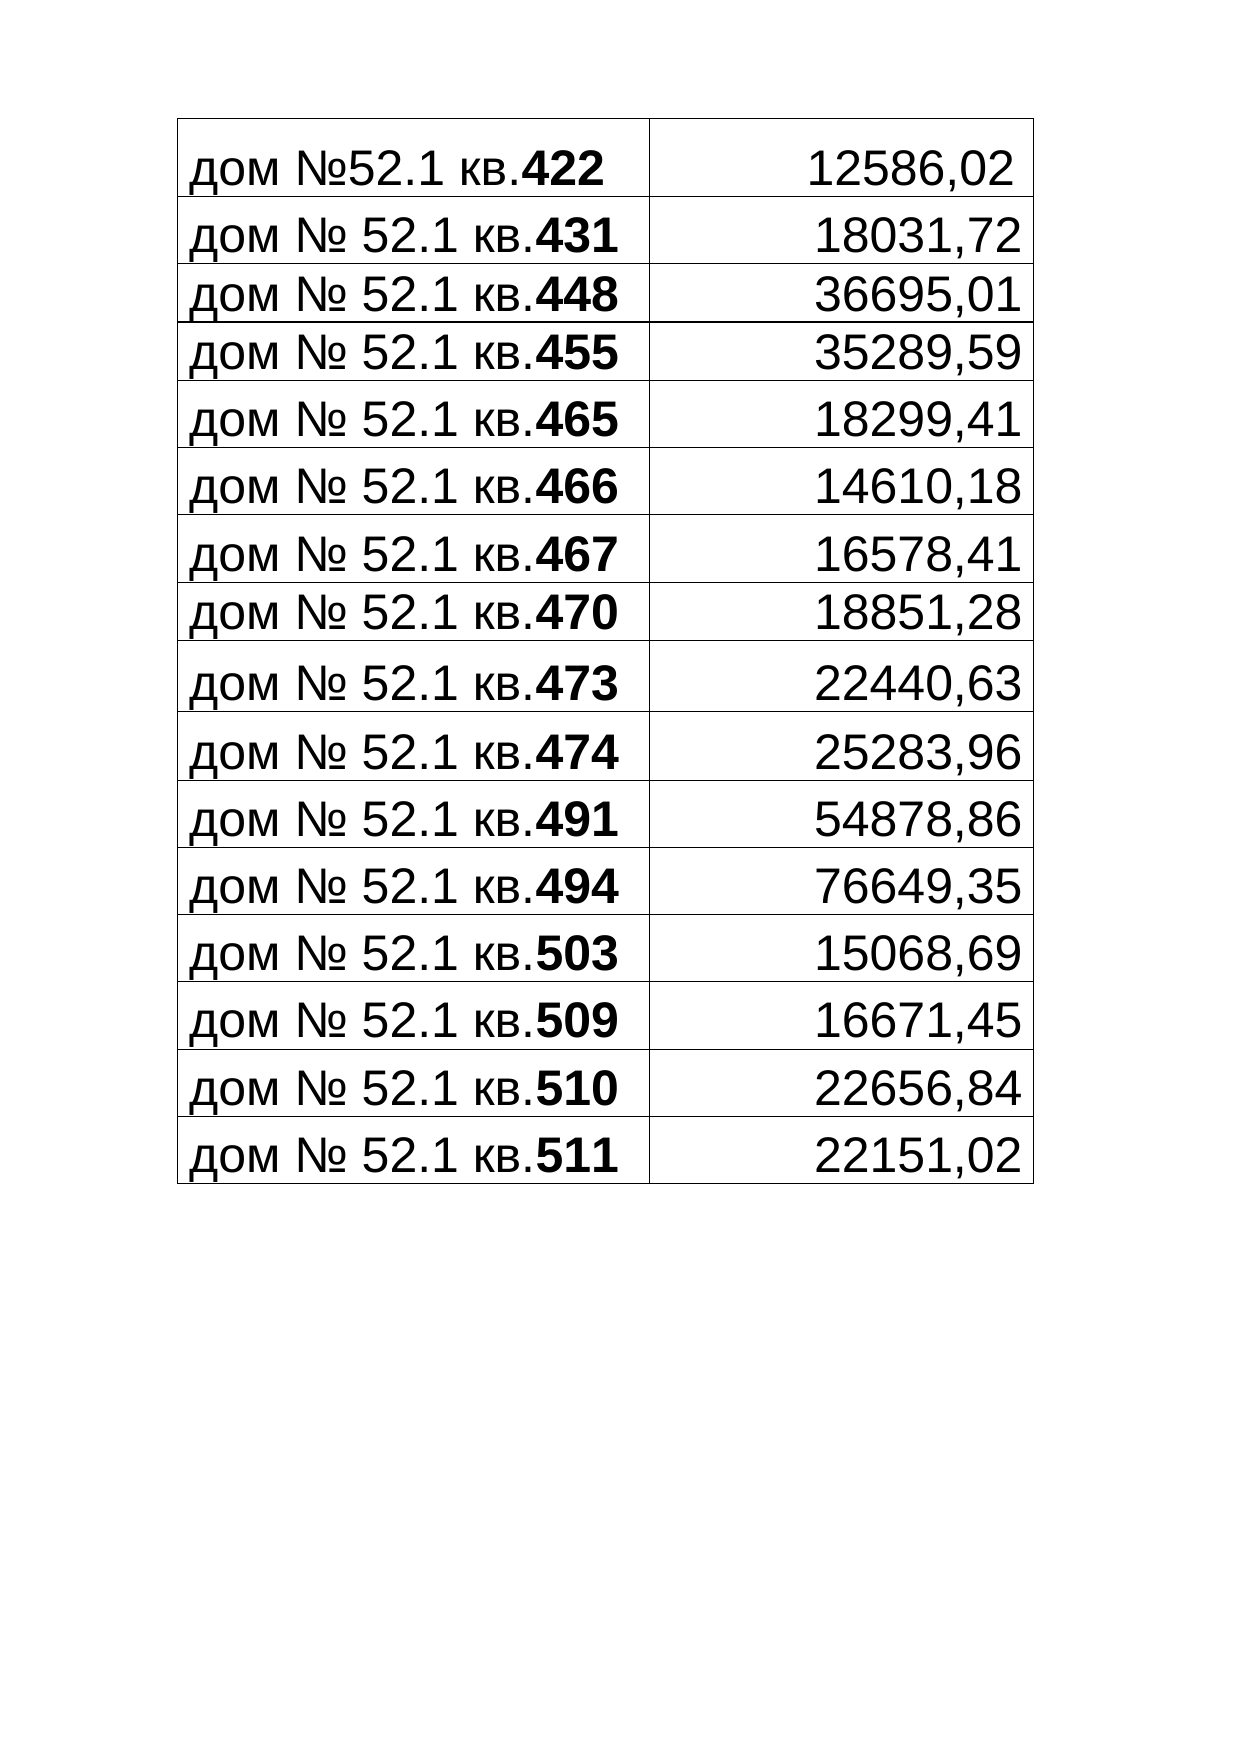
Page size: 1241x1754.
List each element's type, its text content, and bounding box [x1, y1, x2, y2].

table_cell 18299,41 [650, 381, 1033, 447]
table_cell дом № 52.1 кв.455 [178, 323, 649, 380]
table_cell дом № 52.1 кв.509 [178, 982, 649, 1048]
table_cell 35289,59 [650, 323, 1033, 380]
table_cell дом № 52.1 кв.474 [178, 712, 649, 780]
table_cell дом № 52.1 кв.431 [178, 197, 649, 263]
table_cell 16578,41 [650, 515, 1033, 582]
table_cell дом № 52.1 кв.503 [178, 915, 649, 981]
table_cell 36695,01 [650, 264, 1033, 321]
table_cell дом № 52.1 кв.473 [178, 641, 649, 711]
table_cell 18851,28 [650, 583, 1033, 640]
table_cell 15068,69 [650, 915, 1033, 981]
table_cell дом № 52.1 кв.510 [178, 1050, 649, 1116]
table_cell 76649,35 [650, 848, 1033, 914]
table_cell дом № 52.1 кв.448 [178, 264, 649, 321]
table_cell дом № 52.1 кв.511 [178, 1117, 649, 1183]
table_cell 54878,86 [650, 781, 1033, 847]
table_cell дом № 52.1 кв.465 [178, 381, 649, 447]
table_cell дом № 52.1 кв.467 [178, 515, 649, 582]
table_cell 25283,96 [650, 712, 1033, 780]
table_cell 22440,63 [650, 641, 1033, 711]
table_cell 16671,45 [650, 982, 1033, 1048]
table_cell 14610,18 [650, 448, 1033, 514]
table_cell 22151,02 [650, 1117, 1033, 1183]
table_cell дом № 52.1 кв.466 [178, 448, 649, 514]
table_cell дом № 52.1 кв.494 [178, 848, 649, 914]
table_cell дом № 52.1 кв.491 [178, 781, 649, 847]
table_cell 18031,72 [650, 197, 1033, 263]
table_cell дом № 52.1 кв.470 [178, 583, 649, 640]
table_cell дом №52.1 кв.422 [178, 119, 649, 196]
table_cell 22656,84 [650, 1050, 1033, 1116]
table_cell 12586,02 [650, 119, 1033, 196]
